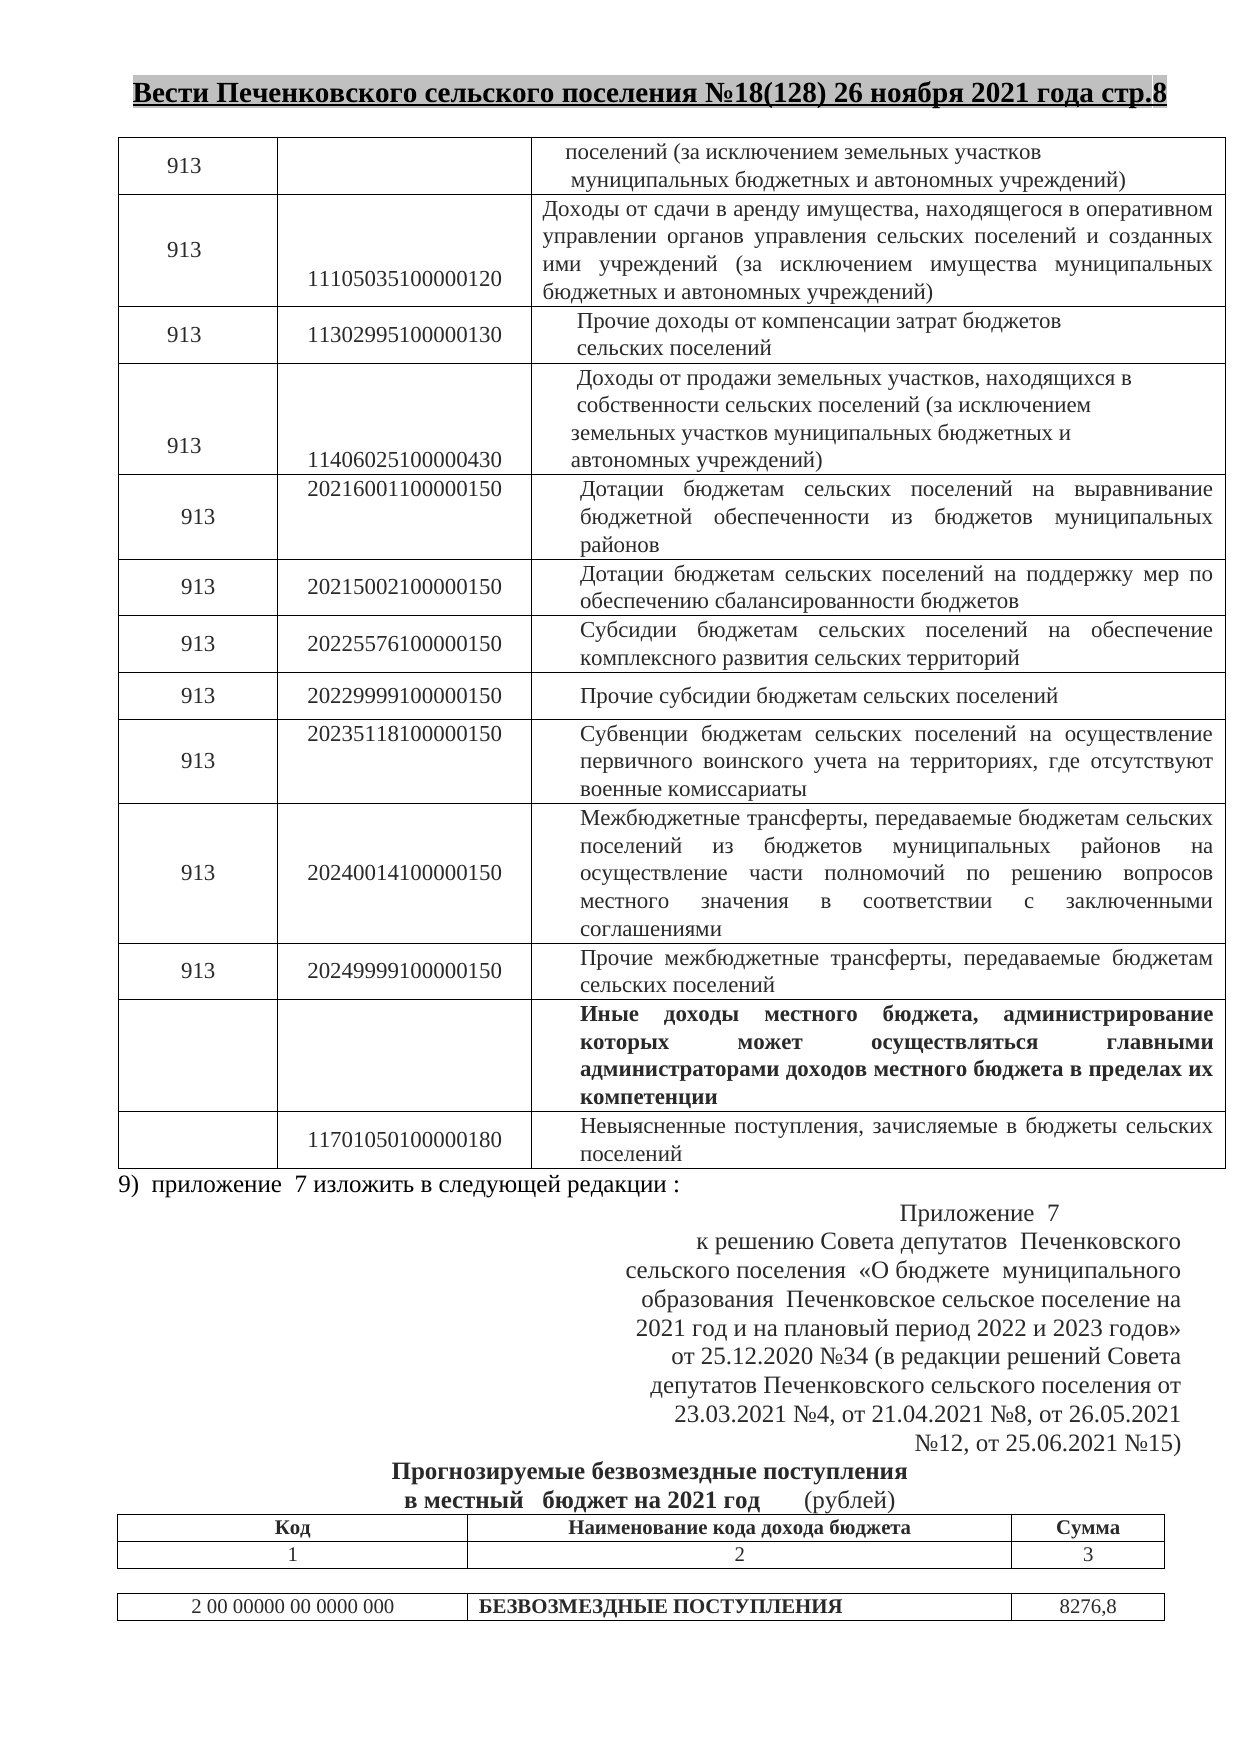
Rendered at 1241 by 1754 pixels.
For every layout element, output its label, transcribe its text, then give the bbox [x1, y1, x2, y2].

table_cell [278, 138, 531, 194]
table_cell [119, 1112, 277, 1168]
table_cell Иные доходы местного бюджета, администрирование которых может осуществляться главными администраторами доходов местного бюджета в пределах их компетенции [532, 1000, 1225, 1111]
table_cell Субсидии бюджетам сельских поселений на обеспечение комплексного развития сельских территорий [532, 616, 1225, 672]
text 23.03.2021 №4, от 21.04.2021 №8, от 26.05.2021 [118, 1399, 1181, 1428]
table_cell Дотации бюджетам сельских поселений на поддержку мер по обеспечению сбалансированности бюджетов [532, 560, 1225, 615]
table_cell Дотации бюджетам сельских поселений на выравнивание бюджетной обеспеченности из бюджетов муниципальных районов [532, 475, 1225, 559]
table_cell [278, 1000, 531, 1111]
table_cell 2 [468, 1542, 1011, 1568]
table_cell Доходы от продажи земельных участков, находящихся в собственности сельских поселений (за исключением земельных участков муниципальных бюджетных и автономных учреждений) [532, 364, 1225, 474]
table_cell Межбюджетные трансферты, передаваемые бюджетам сельских поселений из бюджетов муниципальных районов на осуществление части полномочий по решению вопросов местного значения в соответствии с заключенными соглашениями [532, 804, 1225, 943]
table_cell 20216001100000150 [278, 475, 531, 559]
table_cell 3 [1012, 1542, 1164, 1568]
text сельского поселения «О бюджете муниципального [118, 1255, 1181, 1284]
table_cell 913 [119, 944, 277, 999]
table_cell Прочие субсидии бюджетам сельских поселений [532, 673, 1225, 719]
table_cell 20215002100000150 [278, 560, 531, 615]
table_cell 20240014100000150 [278, 804, 531, 943]
table_cell 913 [119, 560, 277, 615]
text Приложение 7 [118, 1198, 1181, 1226]
table_cell 913 [119, 475, 277, 559]
table_cell 11105035100000120 [278, 195, 531, 306]
text в местный бюджет на 2021 год (рублей) [118, 1485, 1181, 1514]
text 9) приложение 7 изложить в следующей редакции : [118, 1169, 1181, 1198]
table_cell Прочие доходы от компенсации затрат бюджетов сельских поселений [532, 307, 1225, 362]
table_cell 11302995100000130 [278, 307, 531, 362]
table_cell 11701050100000180 [278, 1112, 531, 1168]
text 2021 год и на плановый период 2022 и 2023 годов» [118, 1313, 1181, 1341]
text депутатов Печенковского сельского поселения от [118, 1370, 1181, 1399]
text от 25.12.2020 №34 (в редакции решений Совета [118, 1341, 1181, 1370]
table_cell 913 [119, 804, 277, 943]
table_cell 1 [118, 1542, 467, 1568]
table_header БЕЗВОЗМЕЗДНЫЕ ПОСТУПЛЕНИЯ [468, 1594, 1011, 1620]
table_cell 913 [119, 616, 277, 672]
table_cell 913 [119, 364, 277, 474]
table_cell 913 [119, 307, 277, 362]
table_cell 913 [119, 195, 277, 306]
table_cell 20249999100000150 [278, 944, 531, 999]
table_header 8276,8 [1012, 1594, 1164, 1620]
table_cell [532, 138, 1225, 194]
table_cell 20229999100000150 [278, 673, 531, 719]
table_cell Доходы от сдачи в аренду имущества, находящегося в оперативном управлении органов управления сельских поселений и созданных ими учреждений (за исключением имущества муниципальных бюджетных и автономных учреждений) [532, 195, 1225, 306]
table_cell 11406025100000430 [278, 364, 531, 474]
table_cell 20235118100000150 [278, 720, 531, 803]
table_header Код [118, 1515, 467, 1541]
text Прогнозируемые безвозмездные поступления [118, 1456, 1181, 1485]
table_cell [119, 1000, 277, 1111]
table_header Сумма [1012, 1515, 1164, 1541]
table_cell Прочие межбюджетные трансферты, передаваемые бюджетам сельских поселений [532, 944, 1225, 999]
text к решению Совета депутатов Печенковского [118, 1226, 1181, 1255]
table_header 2 00 00000 00 0000 000 [118, 1594, 467, 1620]
text образования Печенковское сельское поселение на [118, 1284, 1181, 1313]
table_cell 913 [119, 720, 277, 803]
table_cell 913 [119, 673, 277, 719]
text №12, от 25.06.2021 №15) [118, 1428, 1181, 1456]
table_header Наименование кода дохода бюджета [468, 1515, 1011, 1541]
table_cell 913 [119, 138, 277, 194]
table_cell Субвенции бюджетам сельских поселений на осуществление первичного воинского учета на территориях, где отсутствуют военные комиссариаты [532, 720, 1225, 803]
table_cell 20225576100000150 [278, 616, 531, 672]
table_cell Невыясненные поступления, зачисляемые в бюджеты сельских поселений [532, 1112, 1225, 1168]
